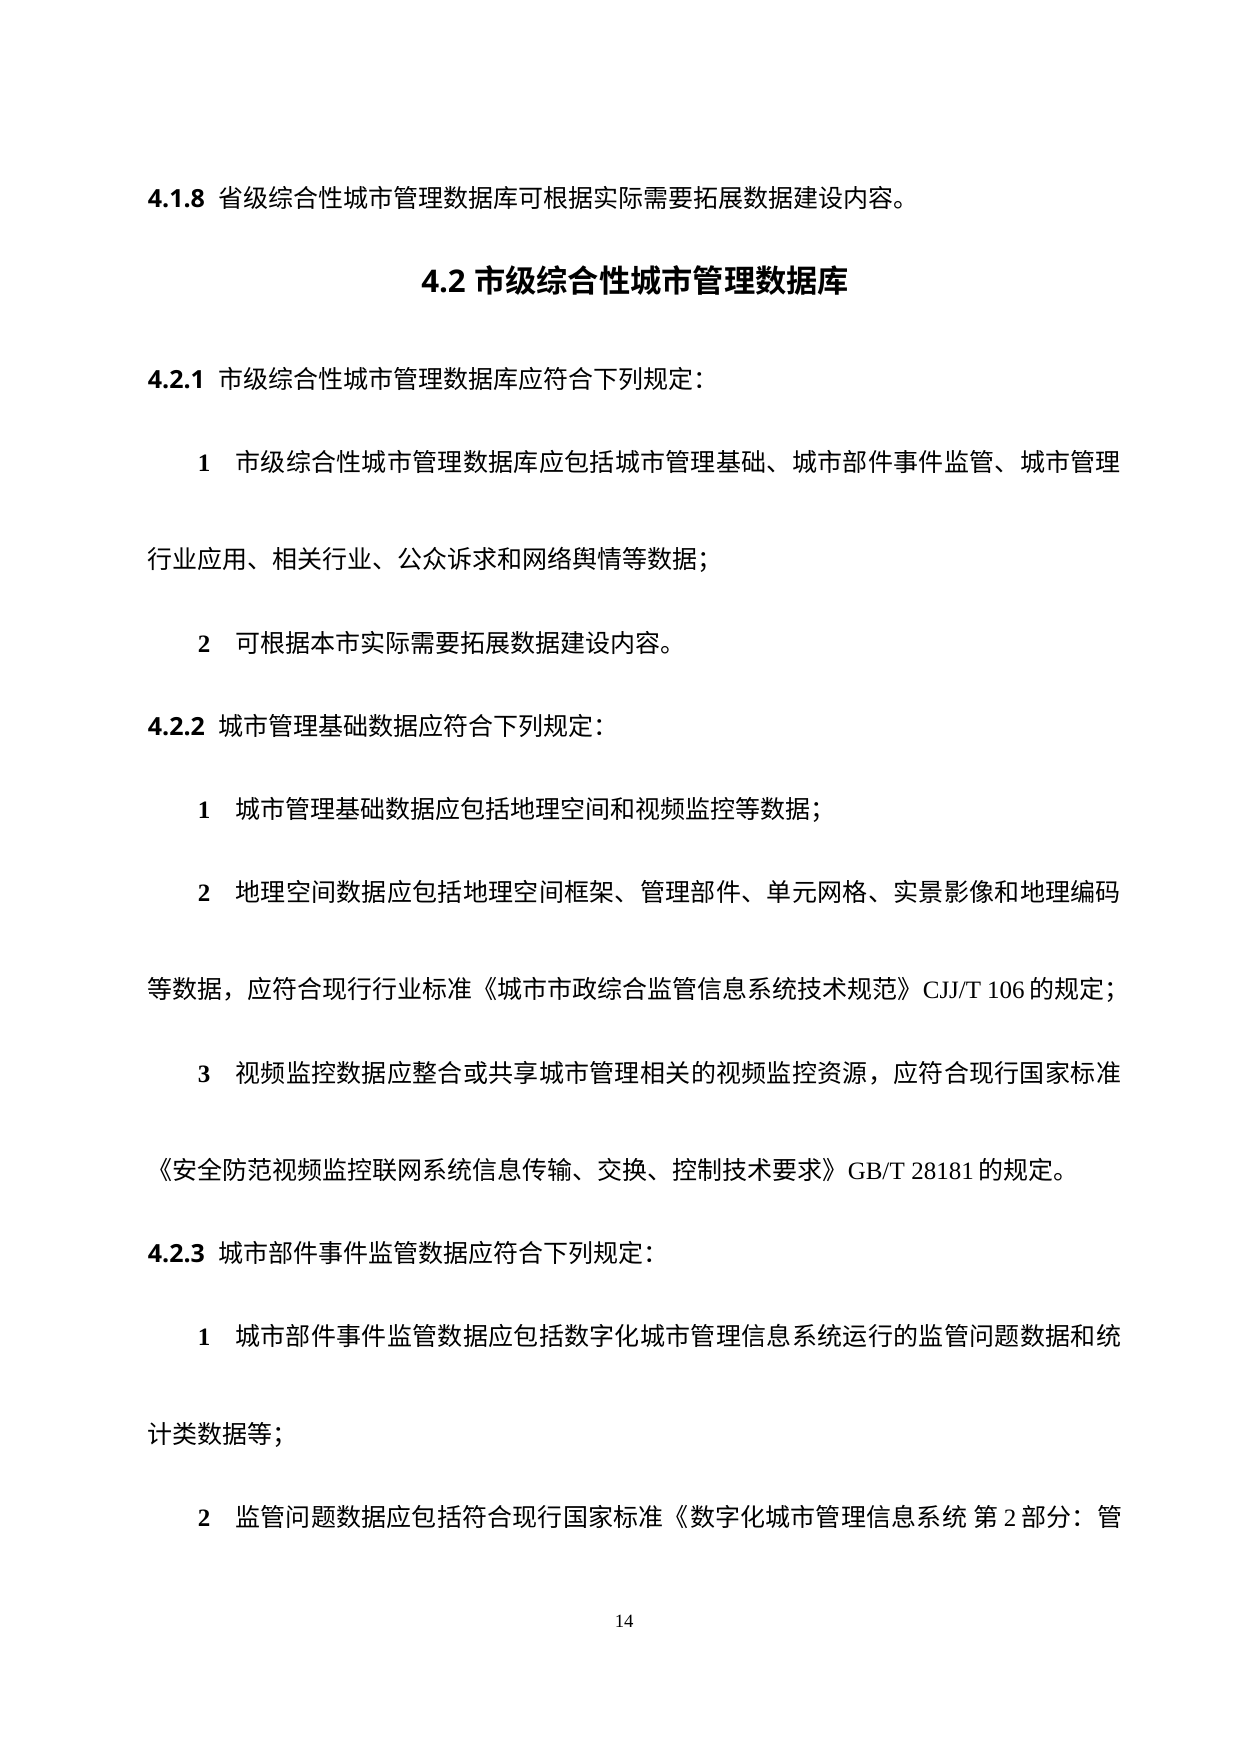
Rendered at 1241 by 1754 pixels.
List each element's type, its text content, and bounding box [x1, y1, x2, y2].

subtitle 城市部件事件监管数据应符合下列规定： [148, 1219, 1122, 1284]
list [148, 1483, 1122, 1548]
subtitle 市级综合性城市管理数据库应符合下列规定： [148, 345, 1122, 410]
list 视频监控数据应整合或共享城市管理相关的视频监控资源，应符合现行国家标准《安全防范视频监控联网系统信息传输、交换、控制技术要求》GB/T 28181的规定。 [148, 1039, 1122, 1201]
list 城市管理基础数据应包括地理空间和视频监控等数据； [148, 775, 1122, 840]
list 市级综合性城市管理数据库应包括城市管理基础、城市部件事件监管、城市管理行业应用、相关行业、公众诉求和网络舆情等数据； [148, 428, 1122, 591]
list 地理空间数据应包括地理空间框架、管理部件、单元网格、实景影像和地理编码等数据，应符合现行行业标准《城市市政综合监管信息系统技术规范》CJJ/T 106的规定； [148, 858, 1122, 1021]
subtitle 市级综合性城市管理数据库 [148, 247, 1122, 312]
subtitle 省级综合性城市管理数据库可根据实际需要拓展数据建设内容。 [148, 164, 1122, 229]
subtitle 城市管理基础数据应符合下列规定： [148, 692, 1122, 757]
list 城市部件事件监管数据应包括数字化城市管理信息系统运行的监管问题数据和统计类数据等； [148, 1302, 1122, 1465]
list 可根据本市实际需要拓展数据建设内容。 [148, 609, 1122, 674]
